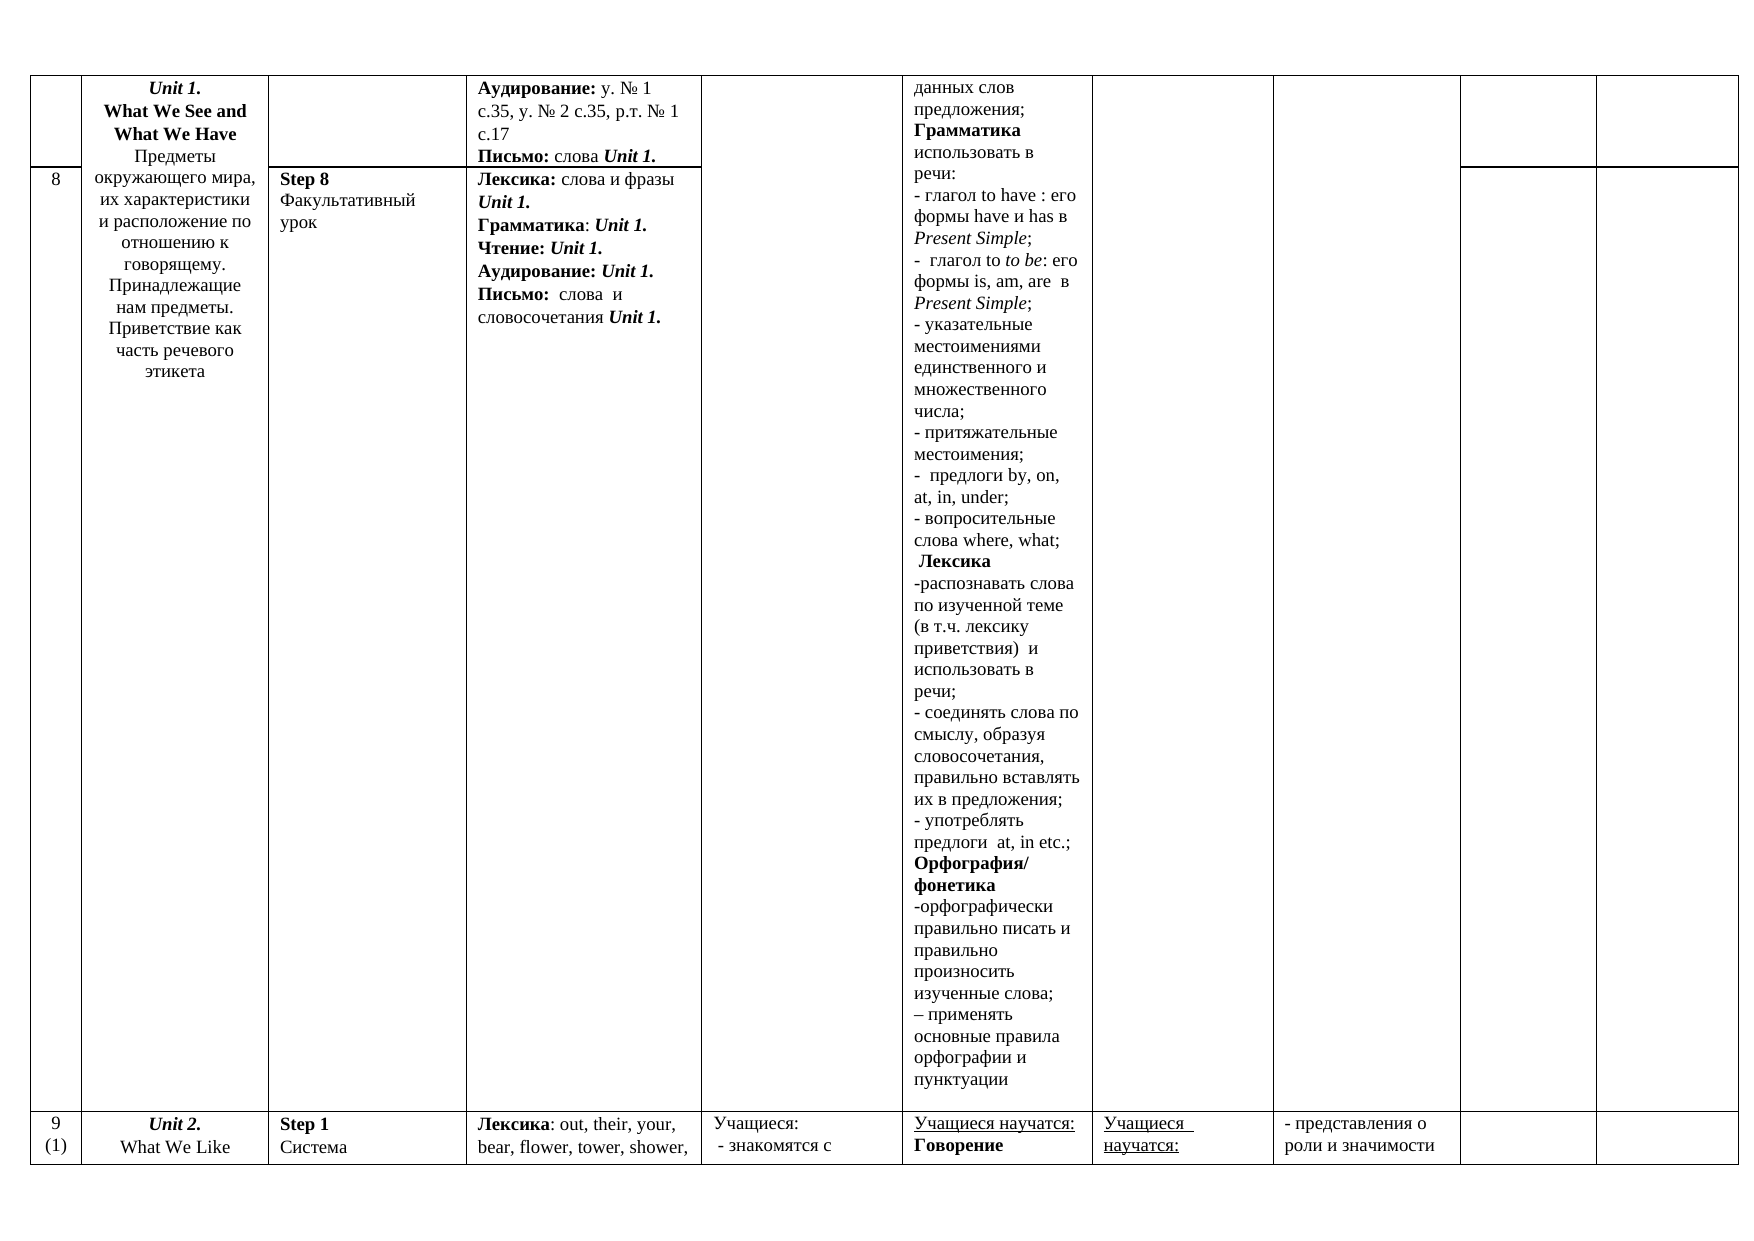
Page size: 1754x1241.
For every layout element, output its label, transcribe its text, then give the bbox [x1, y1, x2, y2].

table_cell 8 [31, 168, 81, 1111]
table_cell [467, 1112, 701, 1164]
table_cell [1597, 76, 1738, 166]
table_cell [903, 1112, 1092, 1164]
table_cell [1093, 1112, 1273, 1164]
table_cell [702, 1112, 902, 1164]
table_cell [269, 1112, 466, 1164]
table_cell Лексика: слова и фразы Unit 1. Грамматика: Unit 1. Чтение: Unit 1. Аудирование: Unit 1. Письмо: слова и словосочетания Unit 1. [467, 168, 701, 1111]
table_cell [269, 76, 466, 166]
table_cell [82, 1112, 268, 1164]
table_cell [467, 76, 701, 166]
table_cell [1461, 76, 1596, 166]
table_cell Step 8 Факультативный урок [269, 168, 466, 1111]
table_cell [1597, 168, 1738, 1111]
table_cell [1461, 1112, 1596, 1164]
table_cell 9 (1) [31, 1112, 81, 1164]
table_cell [1461, 168, 1596, 1111]
table_cell 7 [31, 76, 81, 166]
table_cell [1597, 1112, 1738, 1164]
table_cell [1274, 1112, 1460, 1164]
